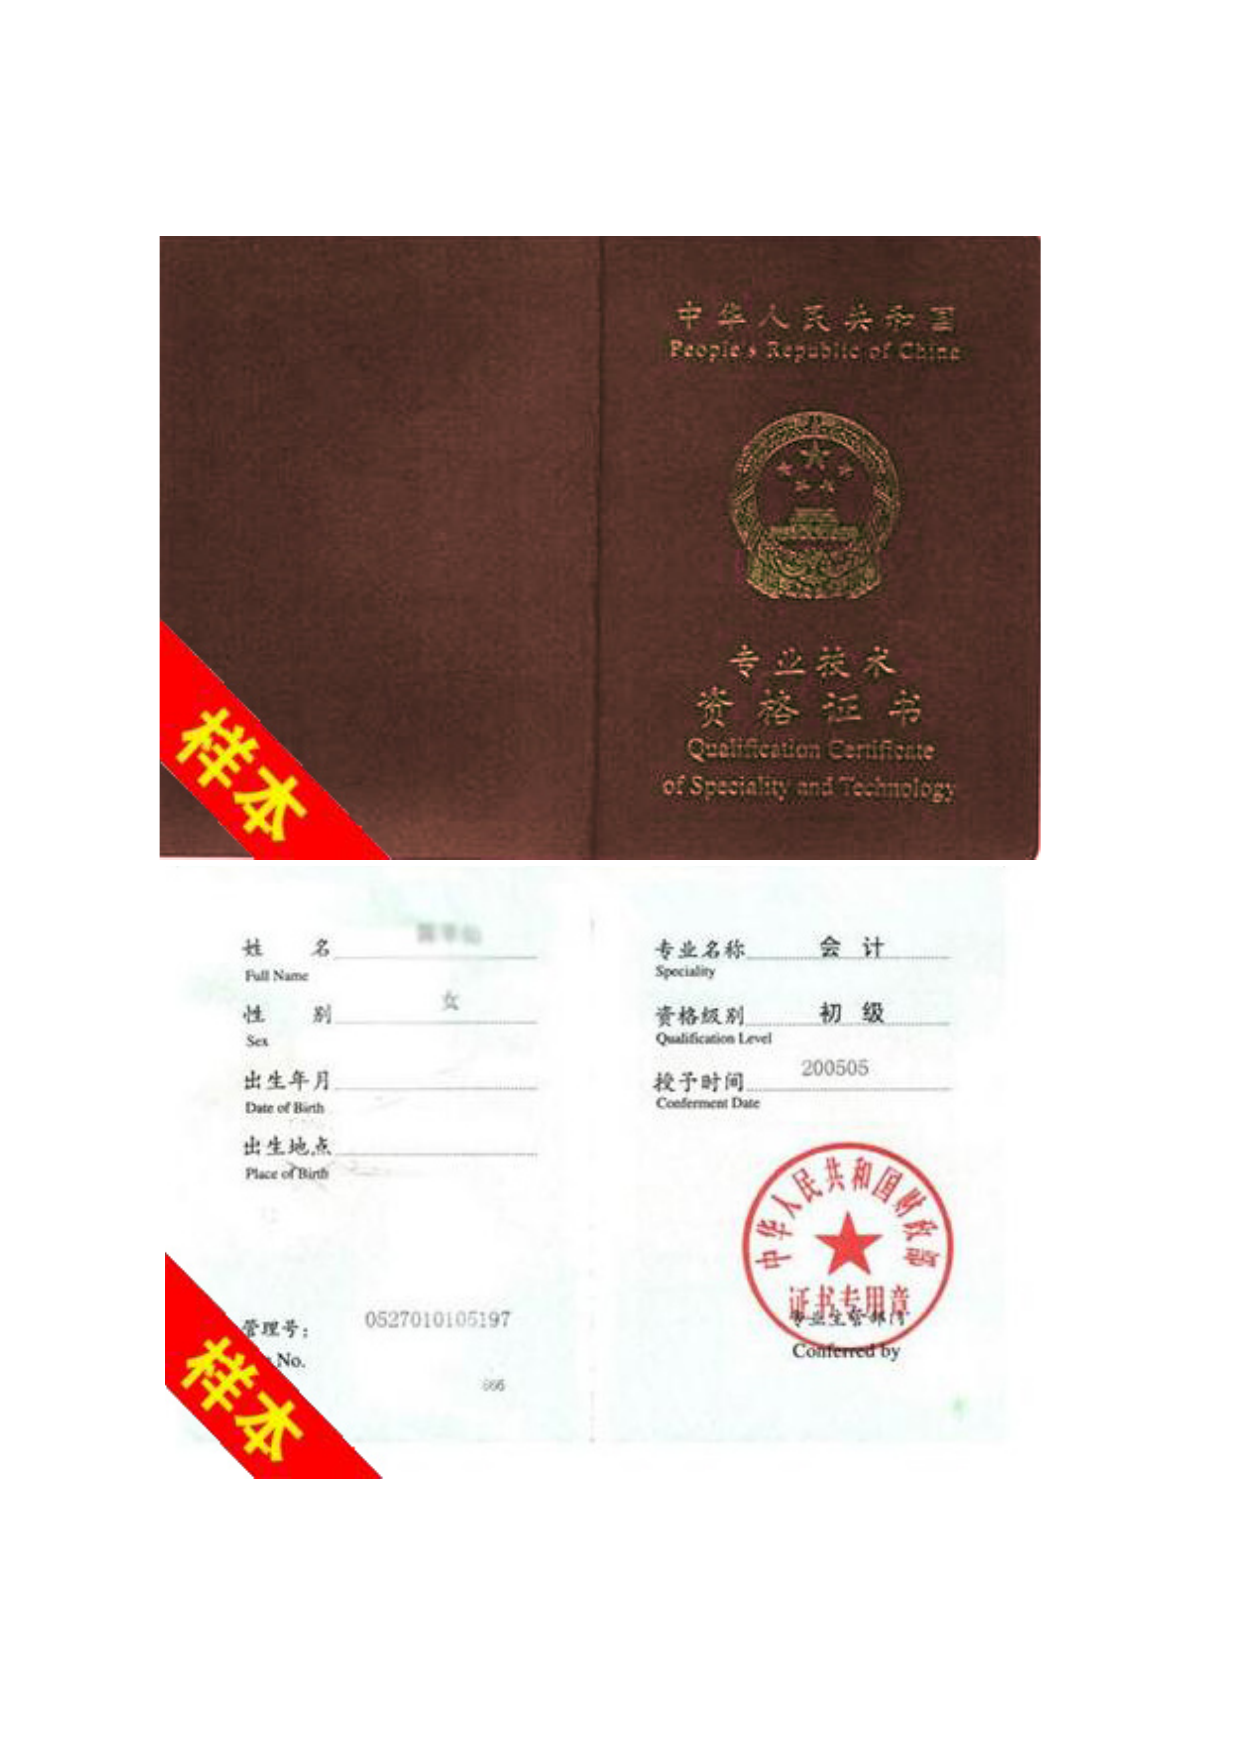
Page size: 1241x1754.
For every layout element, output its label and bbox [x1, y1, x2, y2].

picture [165, 866, 1067, 1479]
picture [159, 236, 1041, 860]
